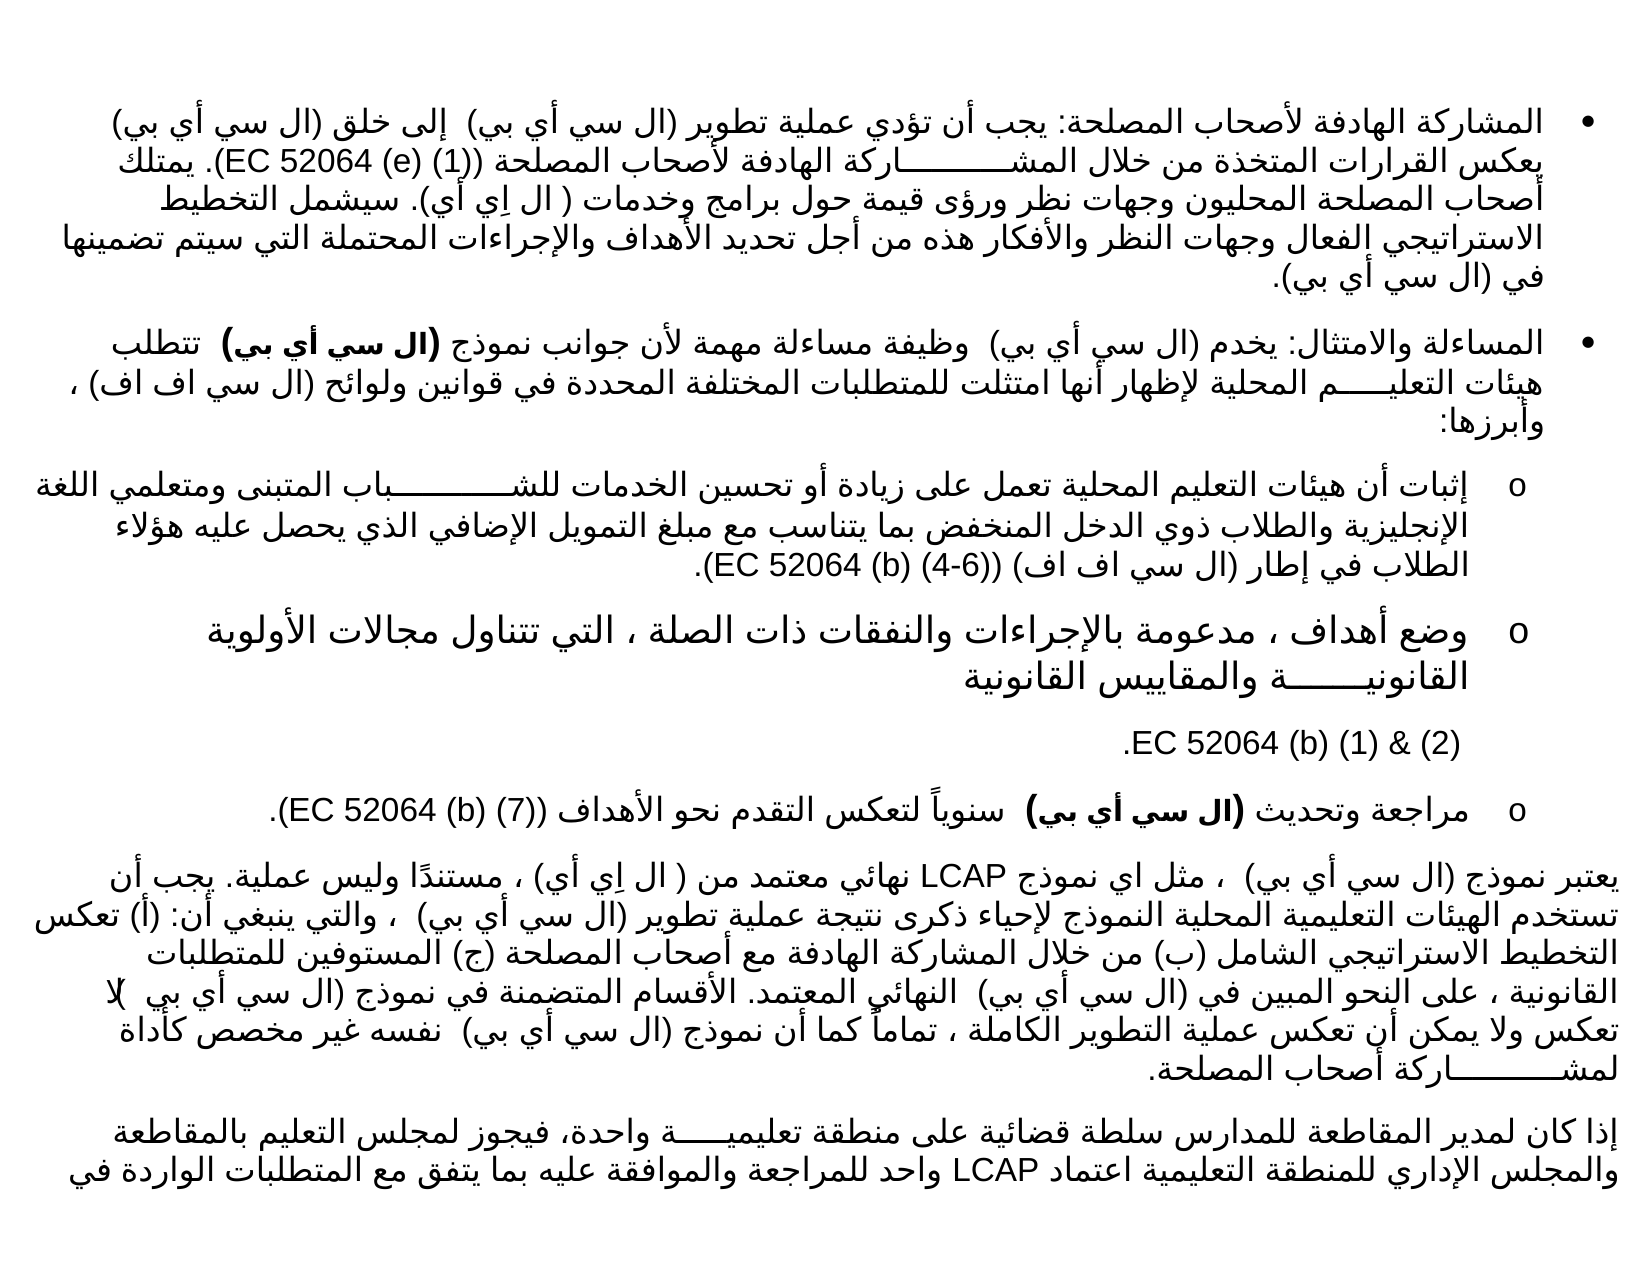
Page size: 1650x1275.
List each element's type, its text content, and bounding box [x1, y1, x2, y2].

list (EC 52064 (b) (1) & (2. [30, 723, 1470, 761]
list وضع أهداف ، مدعومة بالإجراءات والنفقات ذات الصلة ، التي تتناول مجالات الأولوية القانونيـــــــة والمقاييس القانونية [30, 608, 1507, 698]
list مراجعة وتحديث (ال سي أي بي) سنوياً لتعكس التقدم نحو الأهداف (EC 52064 (b) (7)). [30, 786, 1507, 831]
text يعتبر نموذج (ال سي أي بي) ، مثل اي نموذج LCAP نهائي معتمد من ( ال اِي أي) ، مستندًا وليس عملية. يجب أن تستخدم الهيئات التعليمية المحلية النموذج لإحياء ذكرى نتيجة عملية تطوير (ال سي أي بي) ، والتي ينبغي أن: (أ) تعكس التخطيط الاستراتيجي الشامل (ب) من خلال المشاركة الهادفة مع أصحاب المصلحة (ج) المستوفين للمتطلبات القانونية ، على النحو المبين في (ال سي أي بي) النهائي المعتمد. الأقسام المتضمنة في نموذج (ال سي أي بي) لا تعكس ولا يمكن أن تعكس عملية التطوير الكاملة ، تماماً كما أن نموذج (ال سي أي بي) نفسه غير مخصص كأداة لمشـــــــــــاركة أصحاب المصلحة. [30, 856, 1620, 1087]
list المساءلة والامتثال: يخدم (ال سي أي بي) وظيفة مساءلة مهمة لأن جوانب نموذج (ال سي أي بي) تتطلب هيئات التعليـــــم المحلية لإظهار أنها امتثلت للمتطلبات المختلفة المحددة في قوانين ولوائح (ال سي اف اف) ، وأبرزها: [30, 320, 1582, 440]
list إثبات أن هيئات التعليم المحلية تعمل على زيادة أو تحسين الخدمات للشــــــــــــباب المتبنى ومتعلمي اللغة الإنجليزية والطلاب ذوي الدخل المنخفض بما يتناسب مع مبلغ التمويل الإضافي الذي يحصل عليه هؤلاء الطلاب في إطار (ال سي اف اف) (EC 52064 (b) (4-6)). [30, 465, 1507, 583]
list المشاركة الهادفة لأصحاب المصلحة: يجب أن تؤدي عملية تطوير (ال سي أي بي) إلى خلق (ال سي أي بي) يعكس القرارات المتخذة من خلال المشـــــــــــاركة الهادفة لأصحاب المصلحة (EC 52064 (e) (1)). يمتلك أصحاب المصلحة المحليون وجهات نظر ورؤى قيمة حول برامج وخدمات ( ال اِي أي). سيشمل التخطيط الاستراتيجي الفعال وجهات النظر والأفكار هذه من أجل تحديد الأهداف والإجراءات المحتملة التي سيتم تضمينها في (ال سي أي بي). [30, 102, 1582, 295]
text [30, 1112, 1620, 1189]
